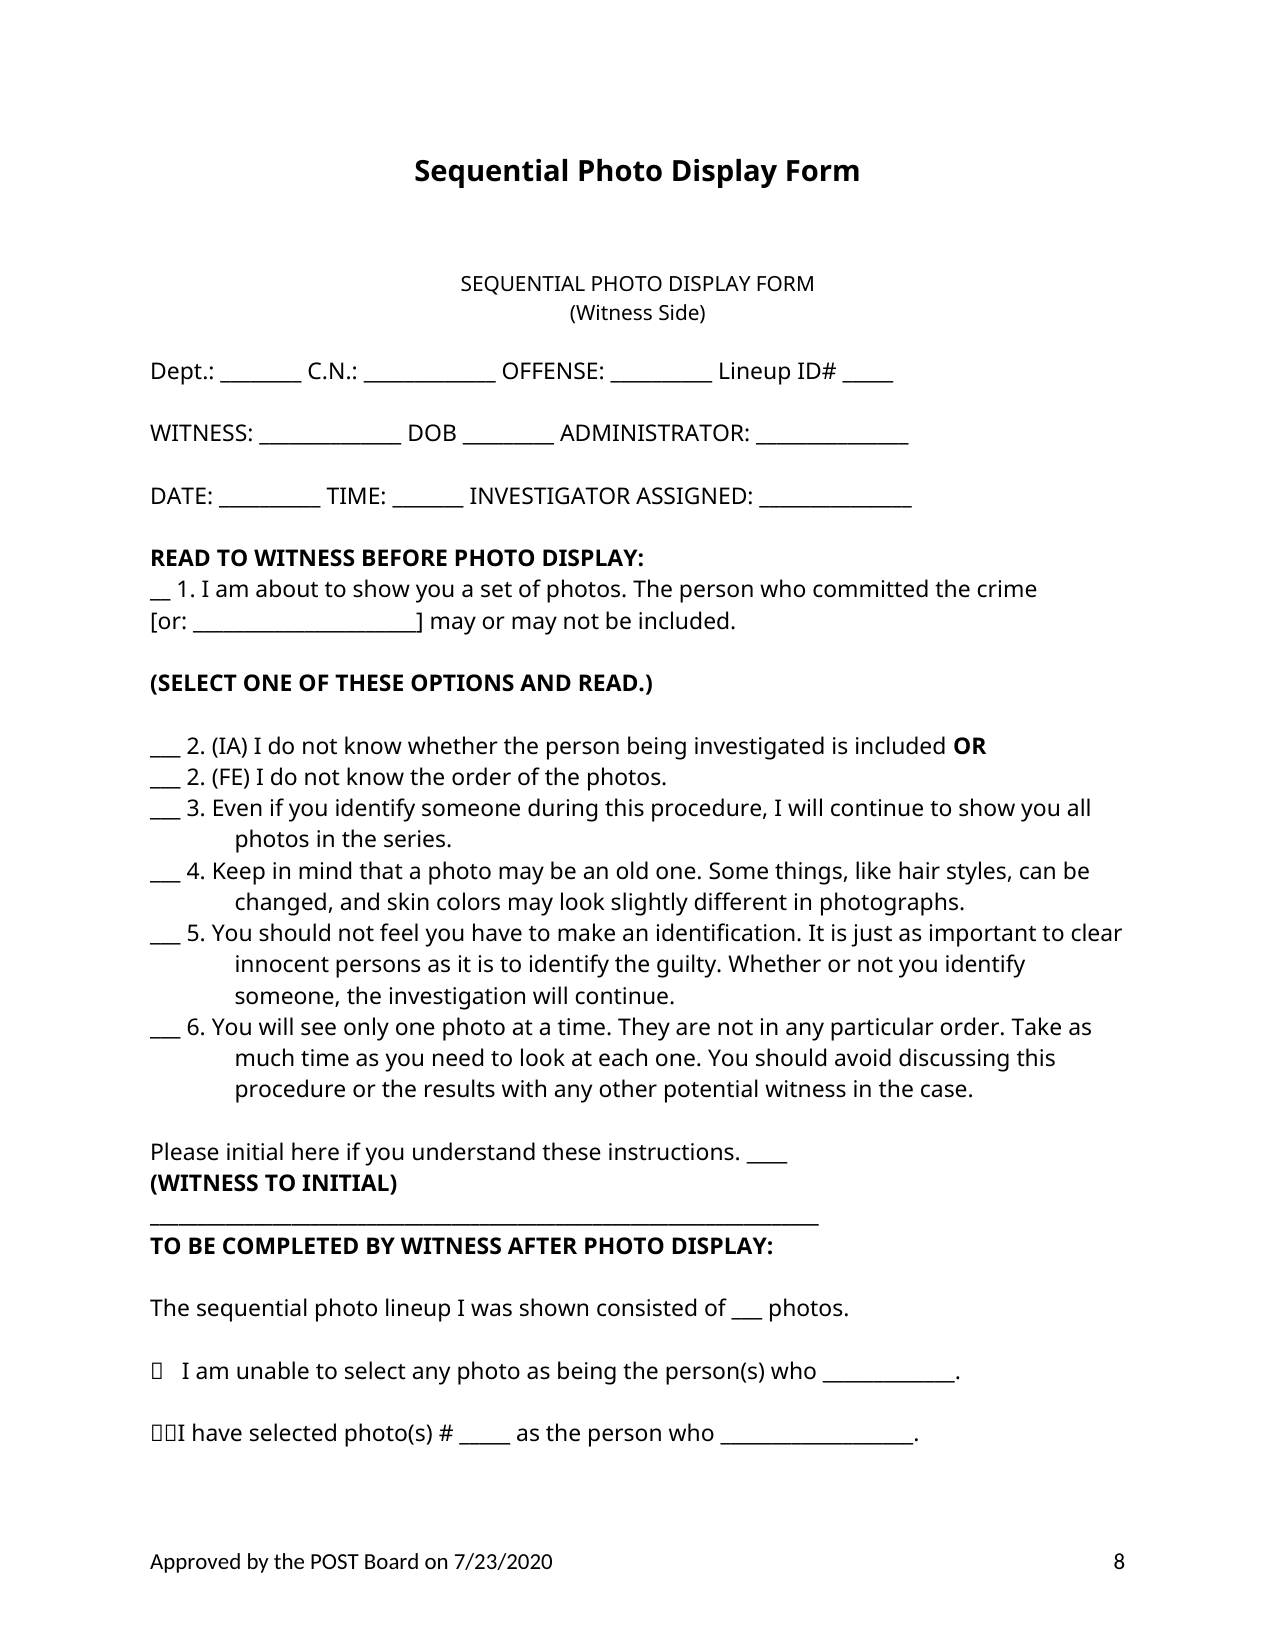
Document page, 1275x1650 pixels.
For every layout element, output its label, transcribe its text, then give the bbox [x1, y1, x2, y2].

text Sequential Photo Display Form [150, 150, 1125, 190]
text _______________________________________________________________________ [150, 1198, 1125, 1229]
text ___ 2. (IA) I do not know whether the person being investigated is included OR [150, 729, 1125, 761]
text DATE: __________ TIME: _______ INVESTIGATOR ASSIGNED: _______________ [150, 479, 1125, 511]
text TO BE COMPLETED BY WITNESS AFTER PHOTO DISPLAY: [150, 1229, 1125, 1261]
text Please initial here if you understand these instructions. ____ [150, 1136, 1125, 1167]
text READ TO WITNESS BEFORE PHOTO DISPLAY: [150, 542, 1125, 573]
text Dept.: ________ C.N.: _____________ OFFENSE: __________ Lineup ID# _____ [150, 354, 1125, 386]
text __ 1. I am about to show you a set of photos. The person who committed the crime [150, 573, 1125, 604]
text (Witness Side) [150, 298, 1125, 326]
text The sequential photo lineup I was shown consisted of ___ photos. [150, 1292, 1125, 1323]
text ___ 6. You will see only one photo at a time. They are not in any particular order. Take as much time as you need to look at each one. You should avoid discussing this procedure or the results with any other potential witness in the case. [150, 1011, 1125, 1104]
text SEQUENTIAL PHOTO DISPLAY FORM [150, 269, 1125, 298]
text ___ 5. You should not feel you have to make an identification. It is just as important to clear innocent persons as it is to identify the guilty. Whether or not you identify someone, the investigation will continue. [150, 917, 1125, 1011]
text  I am unable to select any photo as being the person(s) who _____________. [150, 1354, 1125, 1386]
text (WITNESS TO INITIAL) [150, 1167, 1125, 1198]
text WITNESS: ______________ DOB _________ ADMINISTRATOR: _______________ [150, 417, 1125, 448]
text ___ 4. Keep in mind that a photo may be an old one. Some things, like hair styles, can be changed, and skin colors may look slightly different in photographs. [150, 854, 1125, 917]
text (SELECT ONE OF THESE OPTIONS AND READ.) [150, 667, 1125, 698]
text ___ 3. Even if you identify someone during this procedure, I will continue to show you all photos in the series. [150, 792, 1125, 854]
text [or: ______________________] may or may not be included. [150, 604, 1125, 636]
text I have selected photo(s) # _____ as the person who ___________________. [150, 1417, 1125, 1448]
text ___ 2. (FE) I do not know the order of the photos. [150, 761, 1125, 792]
